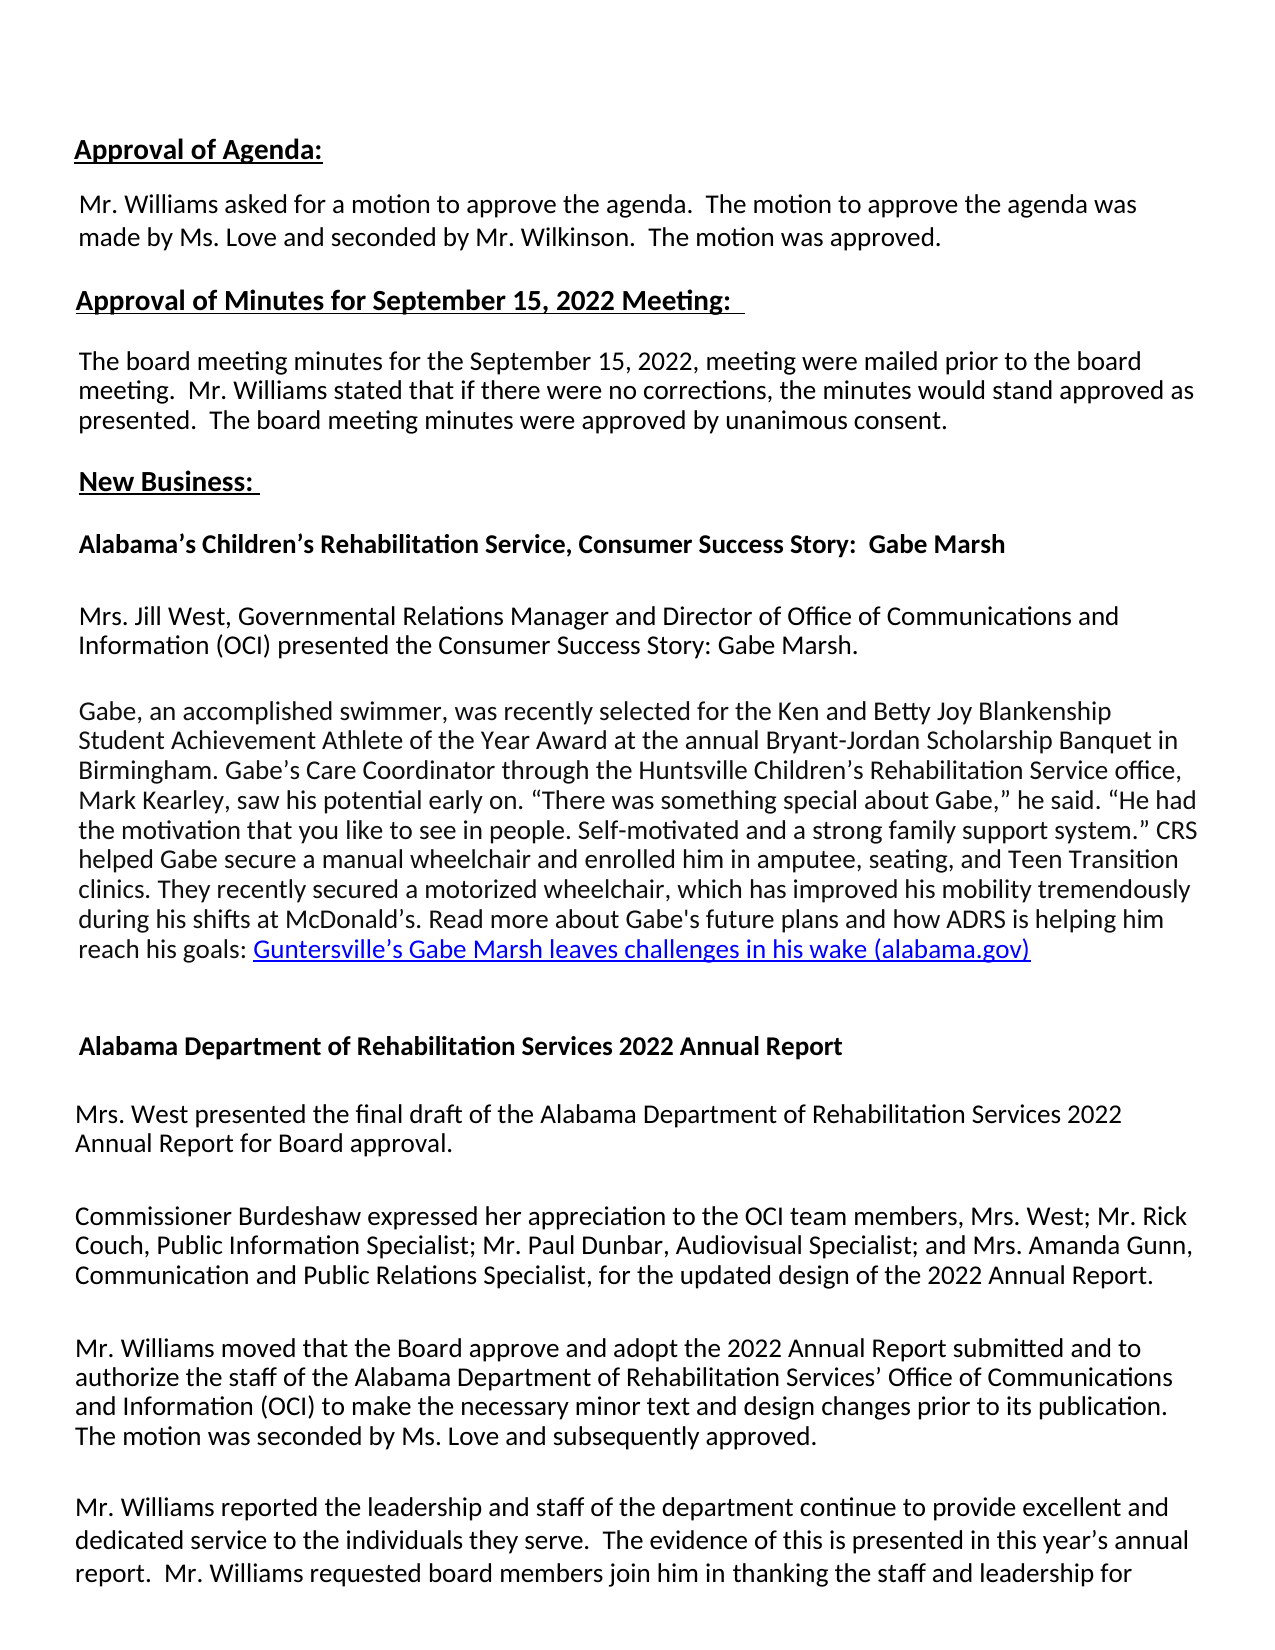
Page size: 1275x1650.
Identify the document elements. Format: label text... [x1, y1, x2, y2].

text Alabama’s Children’s Rehabilitation Service, Consumer Success Story: Gabe Marsh [78, 530, 1200, 560]
text Mr. Williams asked for a motion to approve the agenda. The motion to approve the agenda was made by Ms. Love and seconded by Mr. Wilkinson. The motion was approved. [78, 187, 1200, 253]
text Alabama Department of Rehabilitation Services 2022 Annual Report [78, 1032, 1200, 1061]
text Approval of Minutes for September 15, 2022 Meeting: [75, 282, 1200, 318]
text report. Mr. Williams requested board members join him in thanking the staff and leadership for [75, 1556, 1200, 1589]
text The board meeting minutes for the September 15, 2022, meeting were mailed prior to the board meeting. Mr. Williams stated that if there were no corrections, the minutes would stand approved as presented. The board meeting minutes were approved by unanimous consent. [78, 347, 1200, 436]
subtitle Approval of Agenda: [74, 131, 1200, 167]
text Mr. Williams reported the leadership and staff of the department continue to provide excellent and dedicated service to the individuals they serve. The evidence of this is presented in this year’s annual [75, 1490, 1200, 1556]
text Commissioner Burdeshaw expressed her appreciation to the OCI team members, Mrs. West; Mr. Rick Couch, Public Information Specialist; Mr. Paul Dunbar, Audiovisual Specialist; and Mrs. Amanda Gunn, Communication and Public Relations Specialist, for the updated design of the 2022 Annual Report. [75, 1202, 1200, 1291]
text Mr. Williams moved that the Board approve and adopt the 2022 Annual Report submitted and to authorize the staff of the Alabama Department of Rehabilitation Services’ Office of Communications and Information (OCI) to make the necessary minor text and design changes prior to its publication. The motion was seconded by Ms. Love and subsequently approved. [75, 1333, 1200, 1452]
text Gabe, an accomplished swimmer, was recently selected for the Ken and Betty Joy Blankenship Student Achievement Athlete of the Year Award at the annual Bryant-Jordan Scholarship Banquet in Birmingham. Gabe’s Care Coordinator through the Huntsville Children’s Rehabilitation Service office, Mark Kearley, saw his potential early on. “There was something special about Gabe,” he said. “He had the motivation that you like to see in people. Self-motivated and a strong family support system.” CRS helped Gabe secure a manual wheelchair and enrolled him in amputee, seating, and Teen Transition clinics. They recently secured a motorized wheelchair, which has improved his mobility tremendously during his shifts at McDonald’s. Read more about Gabe's future plans and how ADRS is helping him reach his goals: Guntersville’s Gabe Marsh leaves challenges in his wake (alabama.gov) [78, 697, 1200, 965]
text New Business: [78, 465, 1200, 497]
text Mrs. Jill West, Governmental Relations Manager and Director of Office of Communications and Information (OCI) presented the Consumer Success Story: Gabe Marsh. [78, 602, 1200, 662]
text Mrs. West presented the final draft of the Alabama Department of Rehabilitation Services 2022 Annual Report for Board approval. [75, 1100, 1200, 1159]
